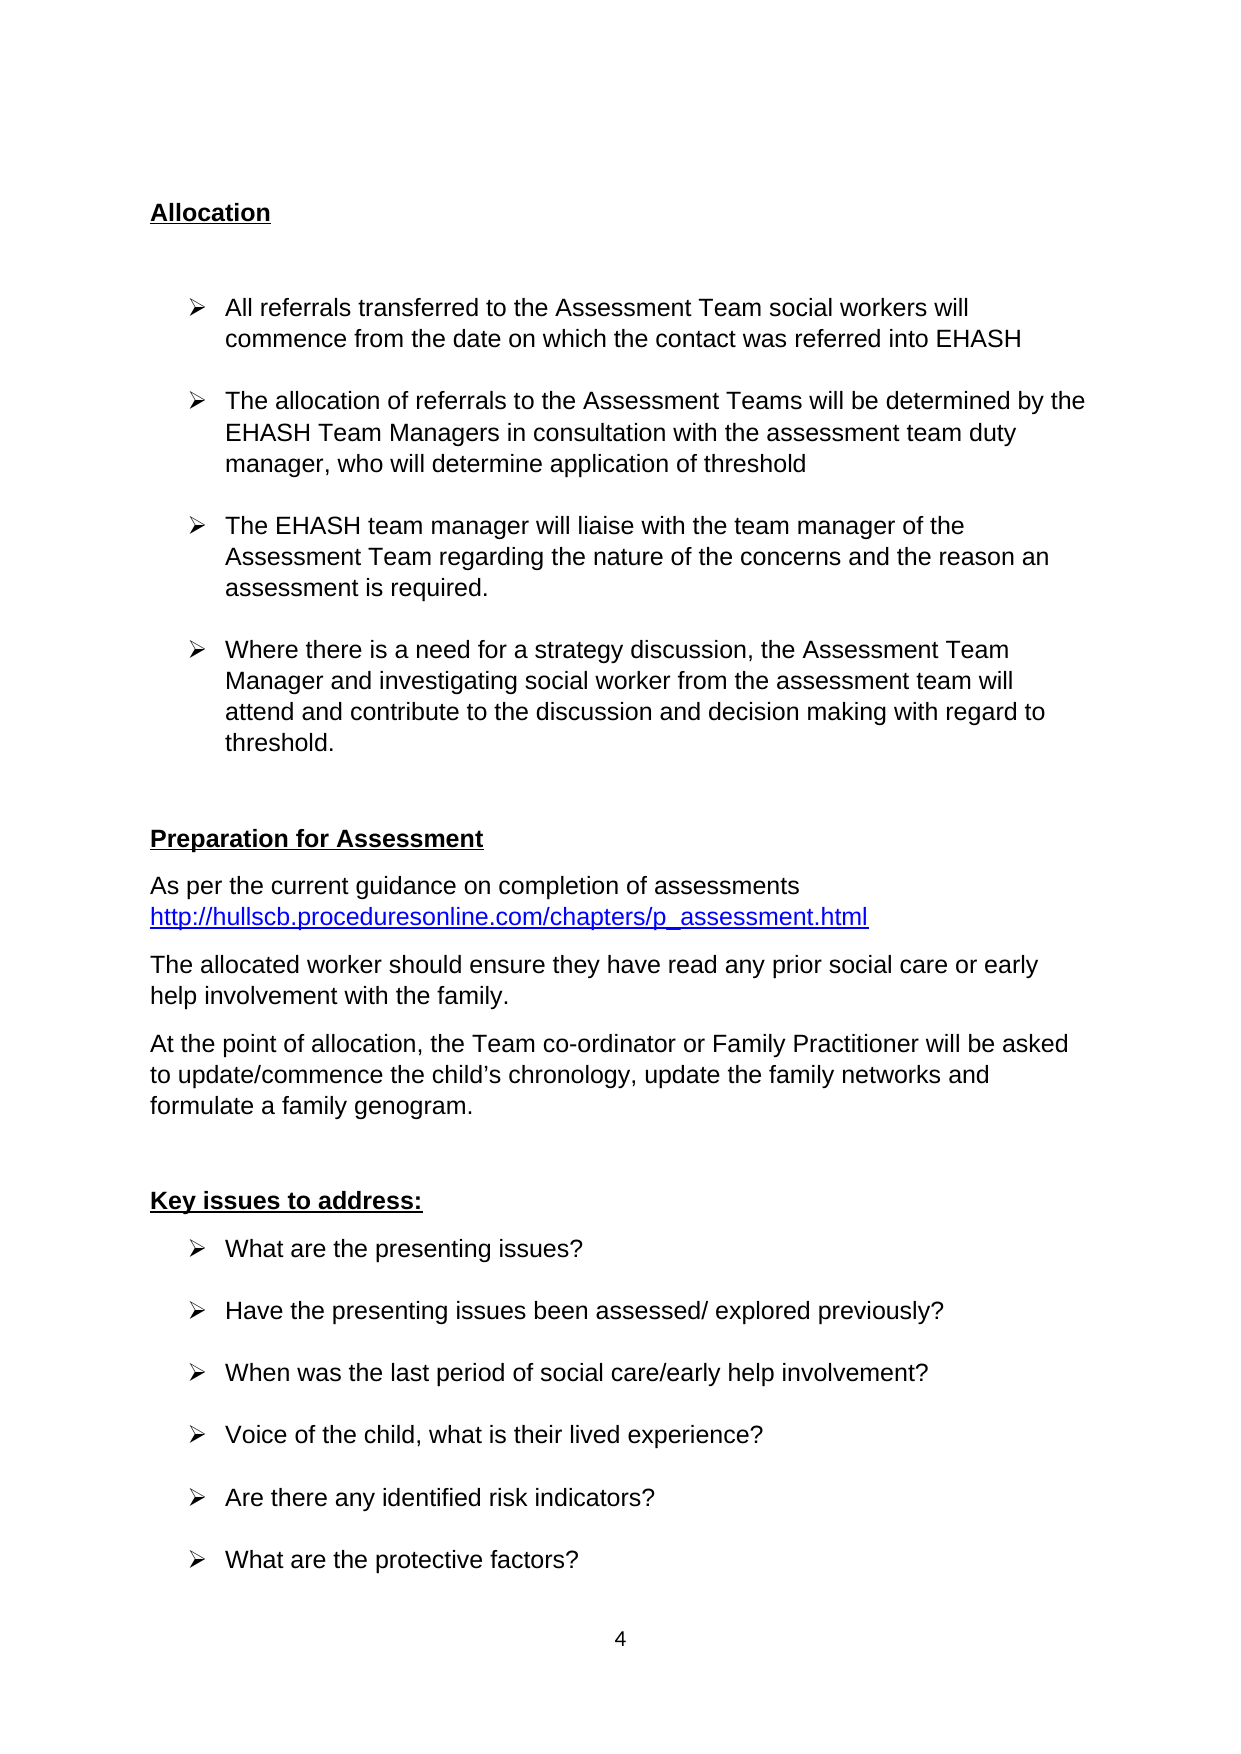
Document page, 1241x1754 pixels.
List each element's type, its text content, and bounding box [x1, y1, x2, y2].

list When was the last period of social care/early help involvement? [187, 1358, 1090, 1387]
list What are the presenting issues? [187, 1234, 1090, 1263]
text Preparation for Assessment [150, 823, 1090, 852]
text Allocation [150, 198, 1090, 226]
list What are the protective factors? [187, 1545, 1090, 1574]
list Are there any identified risk indicators? [187, 1483, 1090, 1512]
list Voice of the child, what is their lived experience? [187, 1421, 1090, 1449]
text At the point of allocation, the Team co-ordinator or Family Practitioner will be asked to update/commence the child’s chronology, update the family networks and formulate a family genogram. [150, 1029, 1090, 1119]
text As per the current guidance on completion of assessments http://hullscb.proceduresonline.com/chapters/p_assessment.html [150, 871, 1090, 931]
list The EHASH team manager will liaise with the team manager of the Assessment Team regarding the nature of the concerns and the reason an assessment is required. [187, 511, 1090, 602]
list Have the presenting issues been assessed/ explored previously? [187, 1296, 1090, 1325]
list The allocation of referrals to the Assessment Teams will be determined by the EHASH Team Managers in consultation with the assessment team duty manager, who will determine application of threshold [187, 386, 1090, 477]
text Key issues to address: [150, 1186, 1090, 1215]
list Where there is a need for a strategy discussion, the Assessment Team Manager and investigating social worker from the assessment team will attend and contribute to the discussion and decision making with regard to threshold. [187, 635, 1090, 757]
text The allocated worker should ensure they have read any prior social care or early help involvement with the family. [150, 950, 1090, 1010]
list All referrals transferred to the Assessment Team social workers will commence from the date on which the contact was referred into EHASH [187, 293, 1090, 353]
